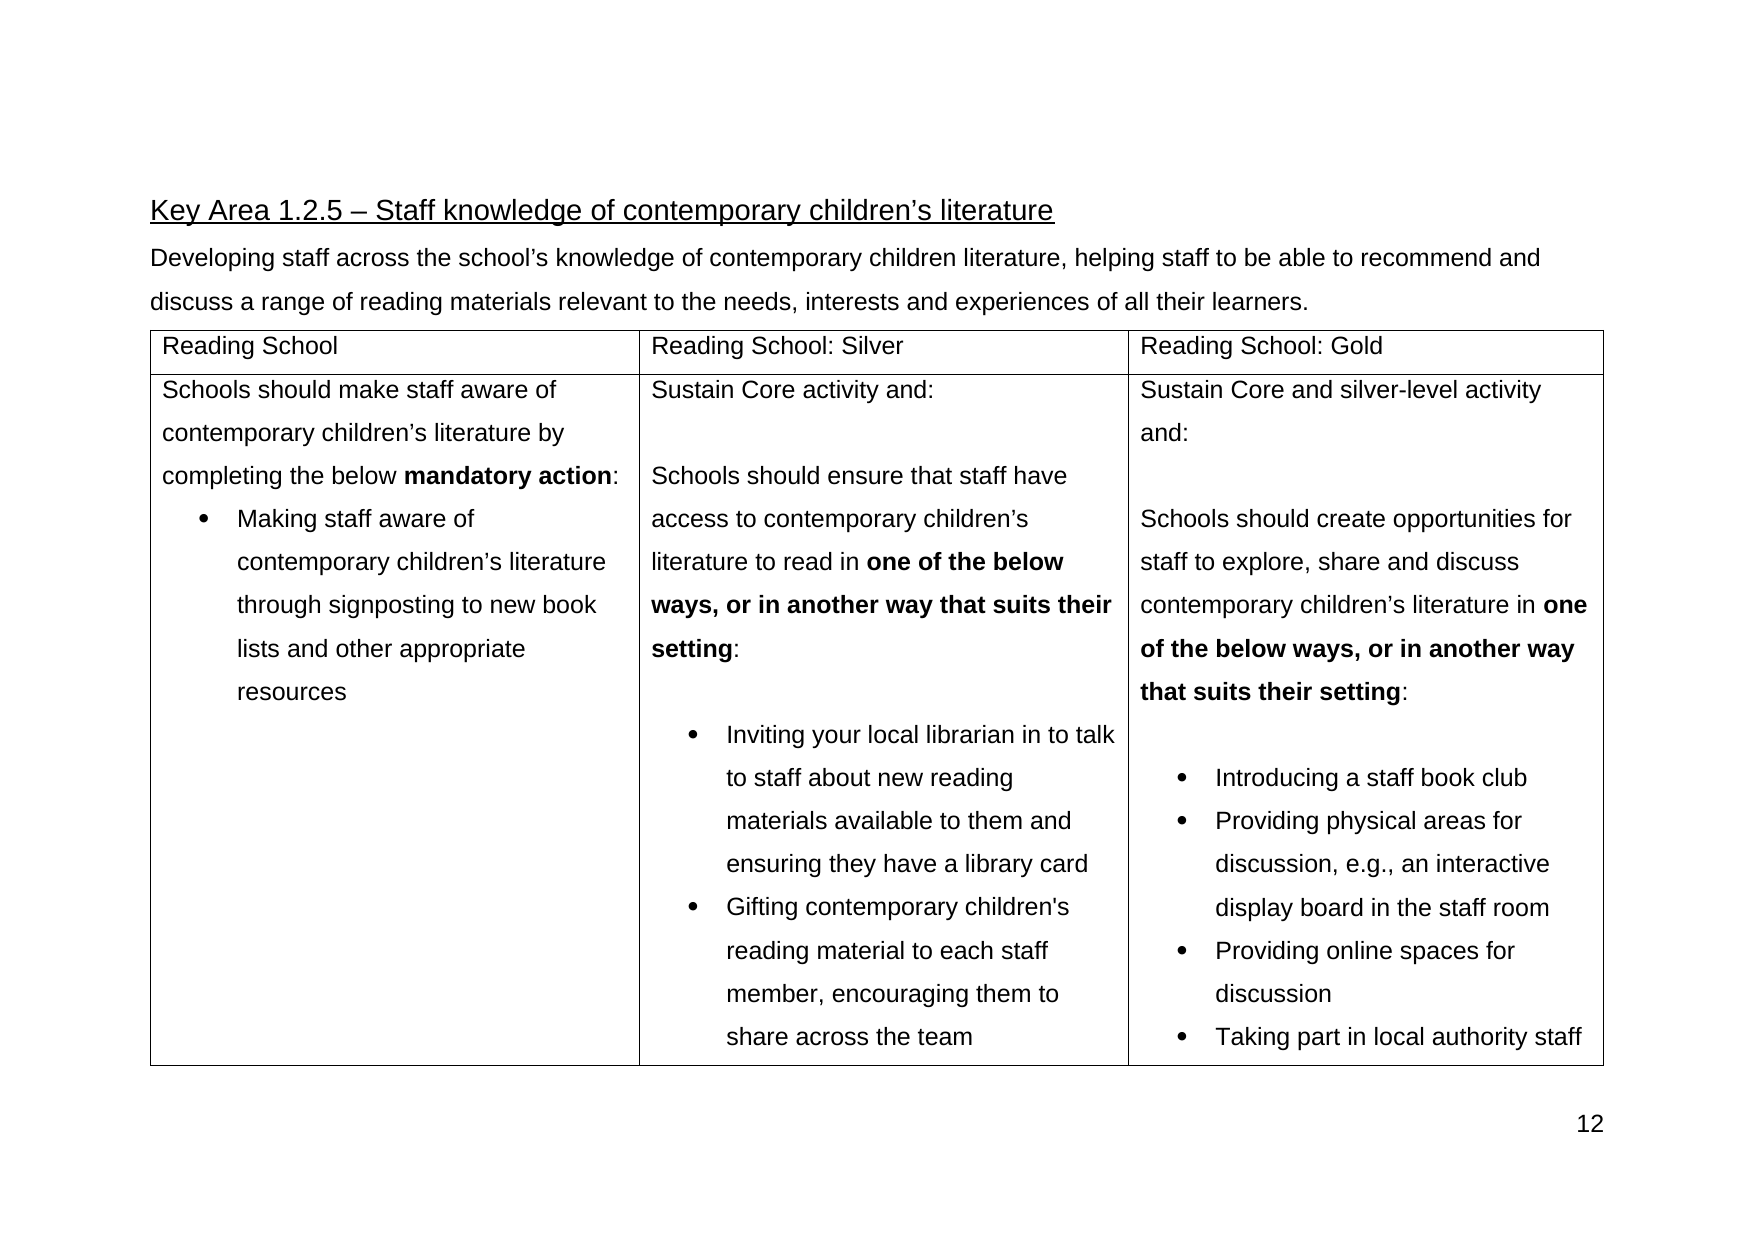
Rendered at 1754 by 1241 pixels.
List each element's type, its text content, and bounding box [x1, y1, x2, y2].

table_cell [640, 375, 1128, 1065]
subtitle Key Area 1.2.5 – Staff knowledge of contemporary children’s literature [150, 193, 1604, 227]
table_header Reading School: Gold [1129, 331, 1603, 374]
table_header Reading School: Silver [640, 331, 1128, 374]
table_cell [151, 375, 639, 1065]
table_header Reading School [151, 331, 639, 374]
text Developing staff across the school’s knowledge of contemporary children literature, helping staff to be able to recommend and discuss a range of reading materials relevant to the needs, interests and experiences of all their learners. [150, 243, 1604, 315]
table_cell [1129, 375, 1603, 1065]
